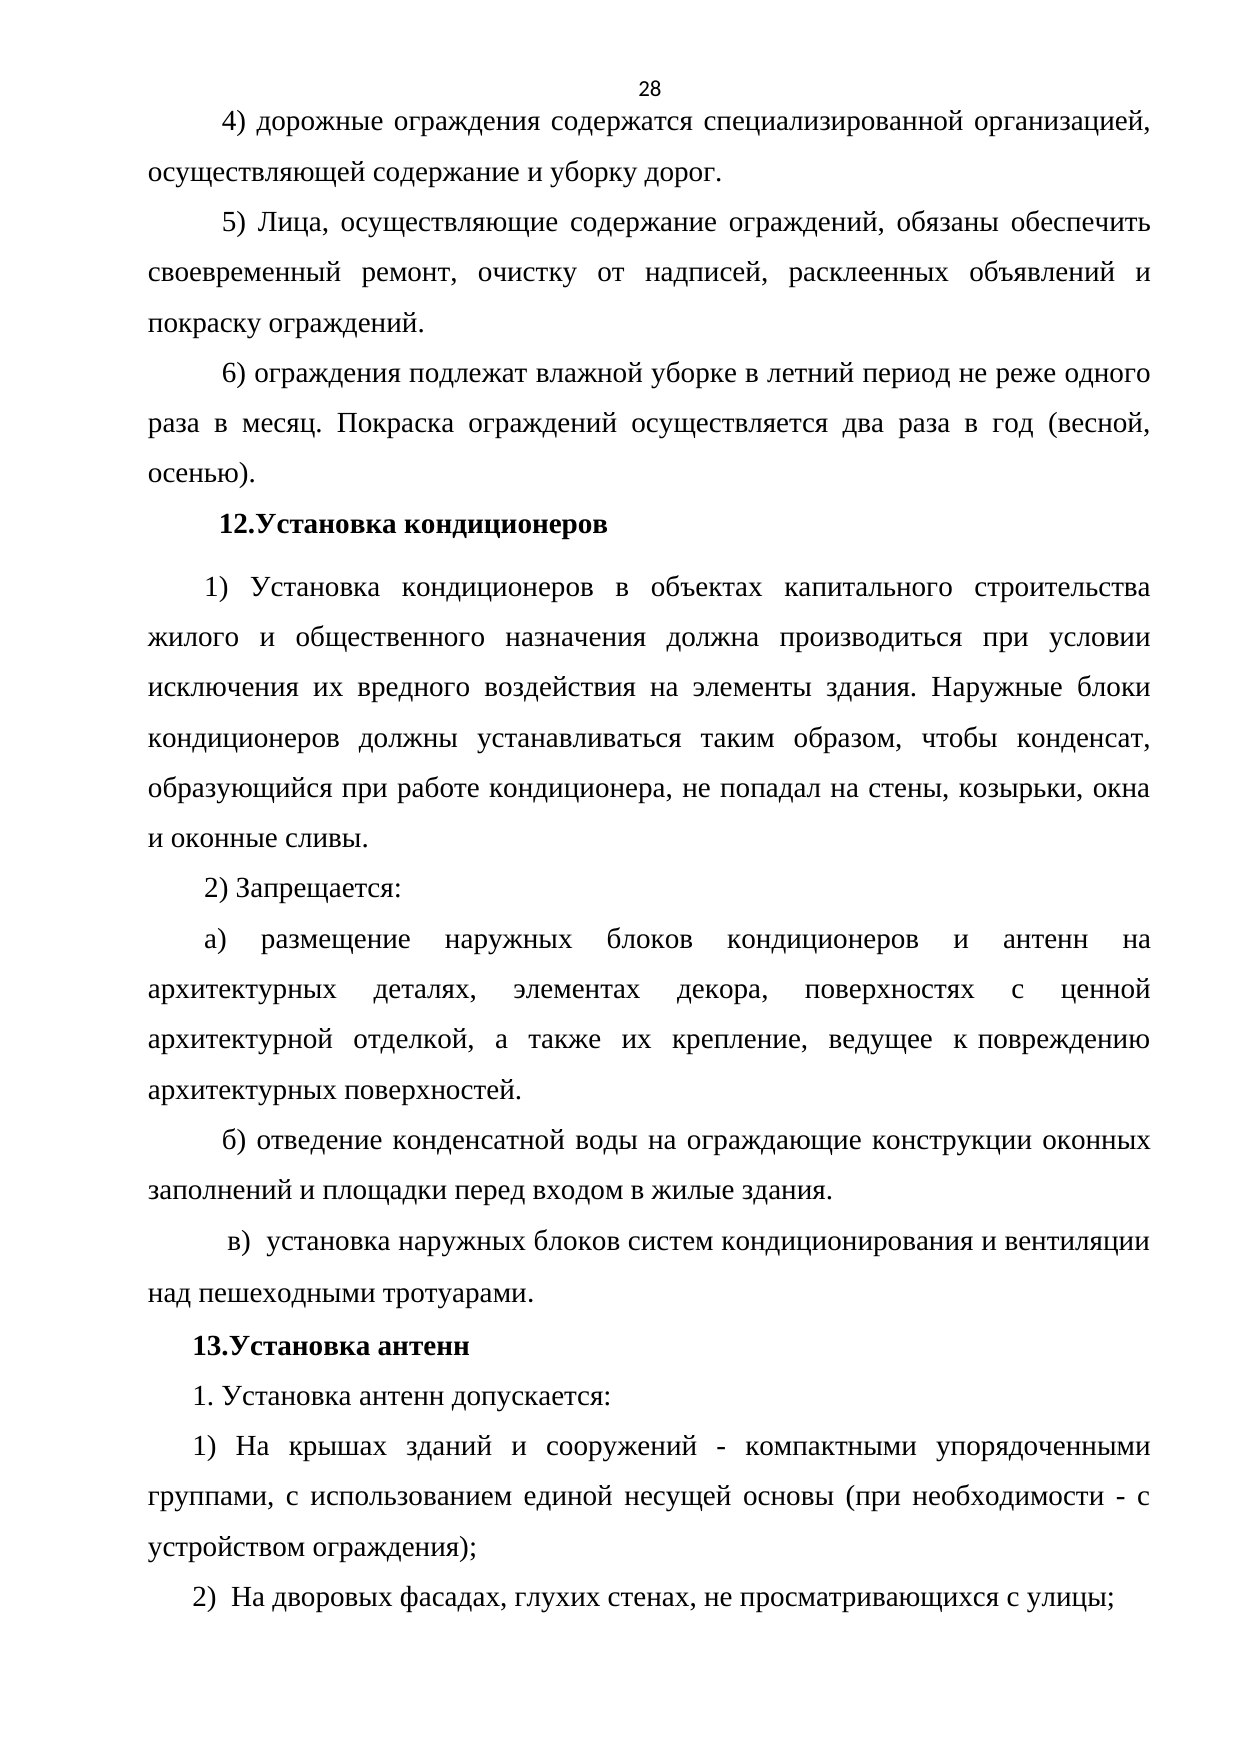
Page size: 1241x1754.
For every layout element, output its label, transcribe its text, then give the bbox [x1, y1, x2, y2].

text 1) Установка кондиционеров в объектах капитального строительства жилого и общественного назначения должна производиться при условии исключения их вредного воздействия на элементы здания. Наружные блоки кондиционеров должны устанавливаться таким образом, чтобы конденсат, образующийся при работе кондиционера, не попадал на стены, козырьки, окна и оконные сливы. [148, 569, 1152, 854]
text 1) На крышах зданий и сооружений - компактными упорядоченными группами, с использованием единой несущей основы (при необходимости - с устройством ограждения); [148, 1428, 1152, 1562]
text 1. Установка антенн допускается: [148, 1378, 1152, 1411]
text 6) ограждения подлежат влажной уборке в летний период не реже одного раза в месяц. Покраска ограждений осуществляется два раза в год (весной, осенью). [148, 355, 1152, 489]
text 13.Установка антенн [148, 1328, 1152, 1361]
text а) размещение наружных блоков кондиционеров и антенн на архитектурных деталях, элементах декора, поверхностях с ценной архитектурной отделкой, а также их крепление, ведущее к повреждению архитектурных поверхностей. [148, 921, 1152, 1105]
text 4) дорожные ограждения содержатся специализированной организацией, осуществляющей содержание и уборку дорог. [148, 103, 1152, 187]
text в) установка наружных блоков систем кондиционирования и вентиляции над пешеходными тротуарами. [148, 1223, 1152, 1310]
text б) отведение конденсатной воды на ограждающие конструкции оконных заполнений и площадки перед входом в жилые здания. [148, 1122, 1152, 1206]
text 5) Лица, осуществляющие содержание ограждений, обязаны обеспечить своевременный ремонт, очистку от надписей, расклеенных объявлений и покраску ограждений. [148, 204, 1152, 338]
text 12.Установка кондиционеров [148, 506, 1152, 539]
text 2) На дворовых фасадах, глухих стенах, не просматривающихся с улицы; [148, 1579, 1152, 1613]
text 2) Запрещается: [148, 871, 1152, 904]
